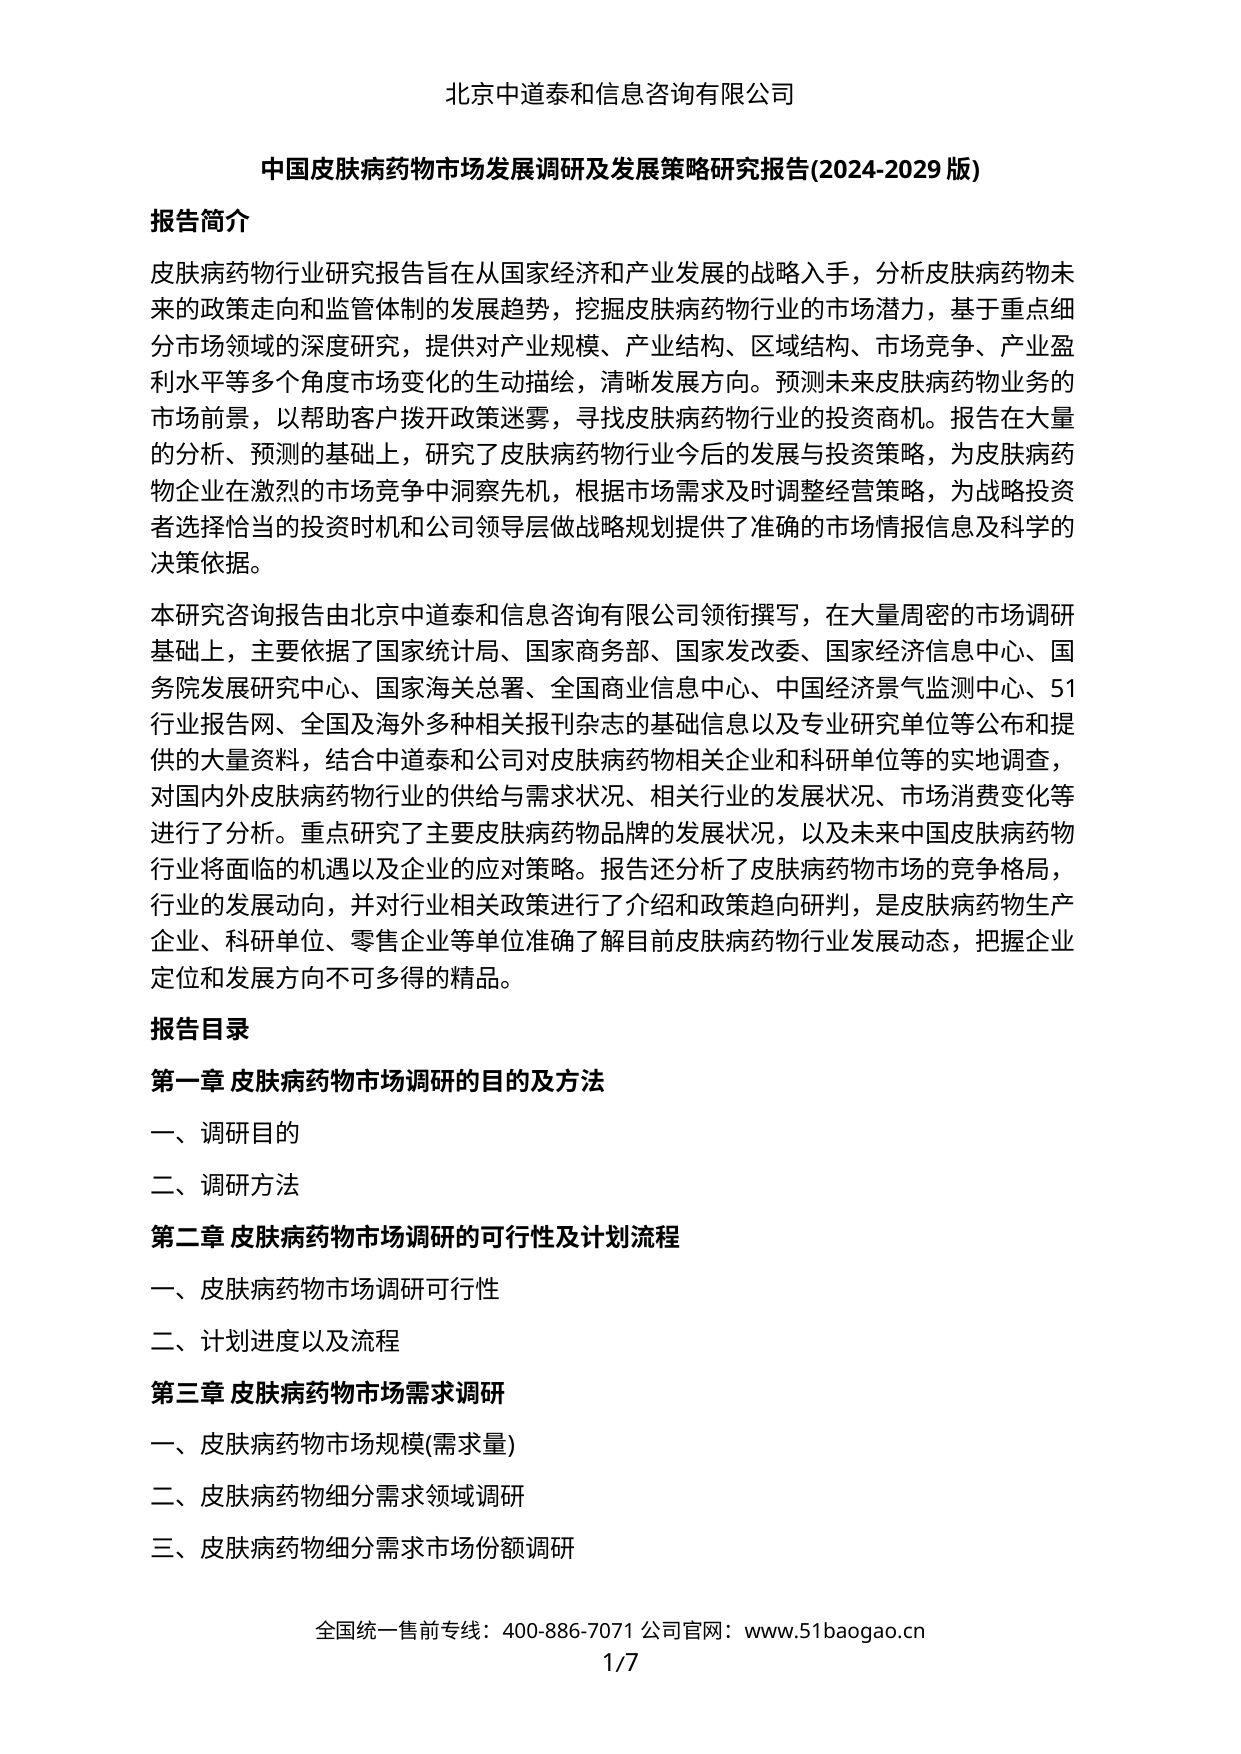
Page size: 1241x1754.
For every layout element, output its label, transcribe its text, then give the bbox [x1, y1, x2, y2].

text 皮肤病药物行业研究报告旨在从国家经济和产业发展的战略入手，分析皮肤病药物未来的政策走向和监管体制的发展趋势，挖掘皮肤病药物行业的市场潜力，基于重点细分市场领域的深度研究，提供对产业规模、产业结构、区域结构、市场竞争、产业盈利水平等多个角度市场变化的生动描绘，清晰发展方向。预测未来皮肤病药物业务的市场前景，以帮助客户拨开政策迷雾，寻找皮肤病药物行业的投资商机。报告在大量的分析、预测的基础上，研究了皮肤病药物行业今后的发展与投资策略，为皮肤病药物企业在激烈的市场竞争中洞察先机，根据市场需求及时调整经营策略，为战略投资者选择恰当的投资时机和公司领导层做战略规划提供了准确的市场情报信息及科学的决策依据。 [150, 254, 1090, 580]
text 一、皮肤病药物市场调研可行性 [150, 1269, 1090, 1306]
text 第一章 皮肤病药物市场调研的目的及方法 [150, 1062, 1090, 1098]
text 本研究咨询报告由北京中道泰和信息咨询有限公司领衔撰写，在大量周密的市场调研基础上，主要依据了国家统计局、国家商务部、国家发改委、国家经济信息中心、国务院发展研究中心、国家海关总署、全国商业信息中心、中国经济景气监测中心、51行业报告网、全国及海外多种相关报刊杂志的基础信息以及专业研究单位等公布和提供的大量资料，结合中道泰和公司对皮肤病药物相关企业和科研单位等的实地调查，对国内外皮肤病药物行业的供给与需求状况、相关行业的发展状况、市场消费变化等进行了分析。重点研究了主要皮肤病药物品牌的发展状况，以及未来中国皮肤病药物行业将面临的机遇以及企业的应对策略。报告还分析了皮肤病药物市场的竞争格局，行业的发展动向，并对行业相关政策进行了介绍和政策趋向研判，是皮肤病药物生产企业、科研单位、零售企业等单位准确了解目前皮肤病药物行业发展动态，把握企业定位和发展方向不可多得的精品。 [150, 596, 1090, 994]
text 一、皮肤病药物市场规模(需求量) [150, 1425, 1090, 1461]
text 中国皮肤病药物市场发展调研及发展策略研究报告(2024-2029版) [150, 150, 1090, 186]
text 一、调研目的 [150, 1114, 1090, 1150]
text 第二章 皮肤病药物市场调研的可行性及计划流程 [150, 1217, 1090, 1254]
text 二、计划进度以及流程 [150, 1321, 1090, 1357]
text 报告简介 [150, 202, 1090, 238]
text 第三章 皮肤病药物市场需求调研 [150, 1373, 1090, 1409]
text 三、皮肤病药物细分需求市场份额调研 [150, 1529, 1090, 1565]
text 二、皮肤病药物细分需求领域调研 [150, 1477, 1090, 1513]
text 报告目录 [150, 1010, 1090, 1046]
text 二、调研方法 [150, 1166, 1090, 1202]
